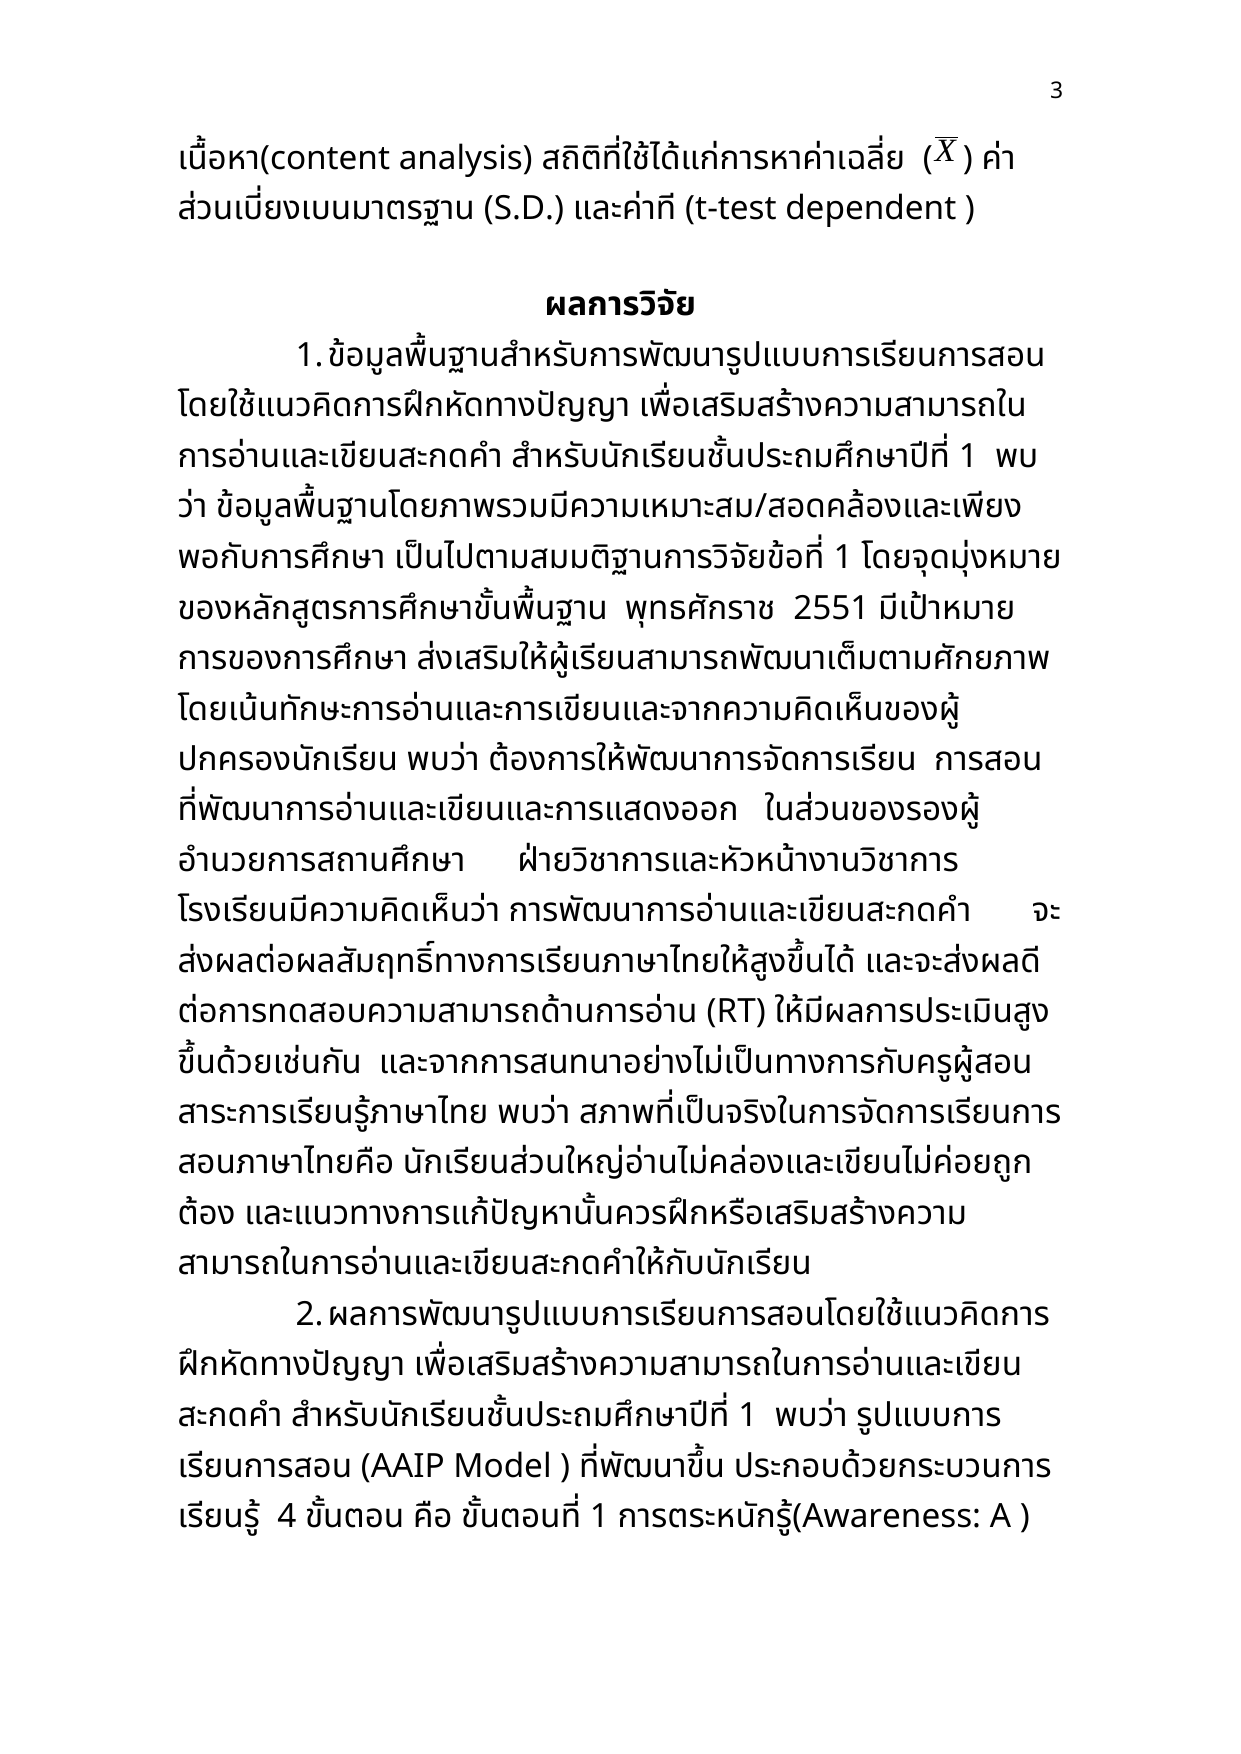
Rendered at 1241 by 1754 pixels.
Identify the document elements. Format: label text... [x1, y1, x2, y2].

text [177, 133, 1063, 235]
text ผลการวิจัย [177, 280, 1063, 331]
list ข้อมูลพื้นฐานสำหรับการพัฒนารูปแบบการเรียนการสอนโดยใช้แนวคิดการฝึกหัดทางปัญญา เพื่อเสริมสร้างความสามารถในการอ่านและเขียนสะกดคำ สำหรับนักเรียนชั้นประถมศึกษาปีที่ 1 พบว่า ข้อมูลพื้นฐานโดยภาพรวมมีความเหมาะสม/สอดคล้องและเพียงพอกับการศึกษา เป็นไปตามสมมติฐานการวิจัยข้อที่ 1 โดยจุดมุ่งหมายของหลักสูตรการศึกษาขั้นพื้นฐาน พุทธศักราช 2551 มีเป้าหมายการของการศึกษา ส่งเสริมให้ผู้เรียนสามารถพัฒนาเต็มตามศักยภาพ โดยเน้นทักษะการอ่านและการเขียนและจากความคิดเห็นของผู้ปกครองนักเรียน พบว่า ต้องการให้พัฒนาการจัดการเรียน การสอนที่พัฒนาการอ่านและเขียนและการแสดงออก ในส่วนของรองผู้อำนวยการสถานศึกษา ฝ่ายวิชาการและหัวหน้างานวิชาการโรงเรียนมีความคิดเห็นว่า การพัฒนาการอ่านและเขียนสะกดคำ จะส่งผลต่อผลสัมฤทธิ์ทางการเรียนภาษาไทยให้สูงขึ้นได้ และจะส่งผลดีต่อการทดสอบความสามารถด้านการอ่าน (RT) ให้มีผลการประเมินสูงขึ้นด้วยเช่นกัน และจากการสนทนาอย่างไม่เป็นทางการกับครูผู้สอนสาระการเรียนรู้ภาษาไทย พบว่า สภาพที่เป็นจริงในการจัดการเรียนการสอนภาษาไทยคือ นักเรียนส่วนใหญ่อ่านไม่คล่องและเขียนไม่ค่อยถูกต้อง และแนวทางการแก้ปัญหานั้นควรฝึกหรือเสริมสร้างความสามารถในการอ่านและเขียนสะกดคำให้กับนักเรียน [177, 331, 1063, 1290]
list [177, 1290, 1063, 1543]
